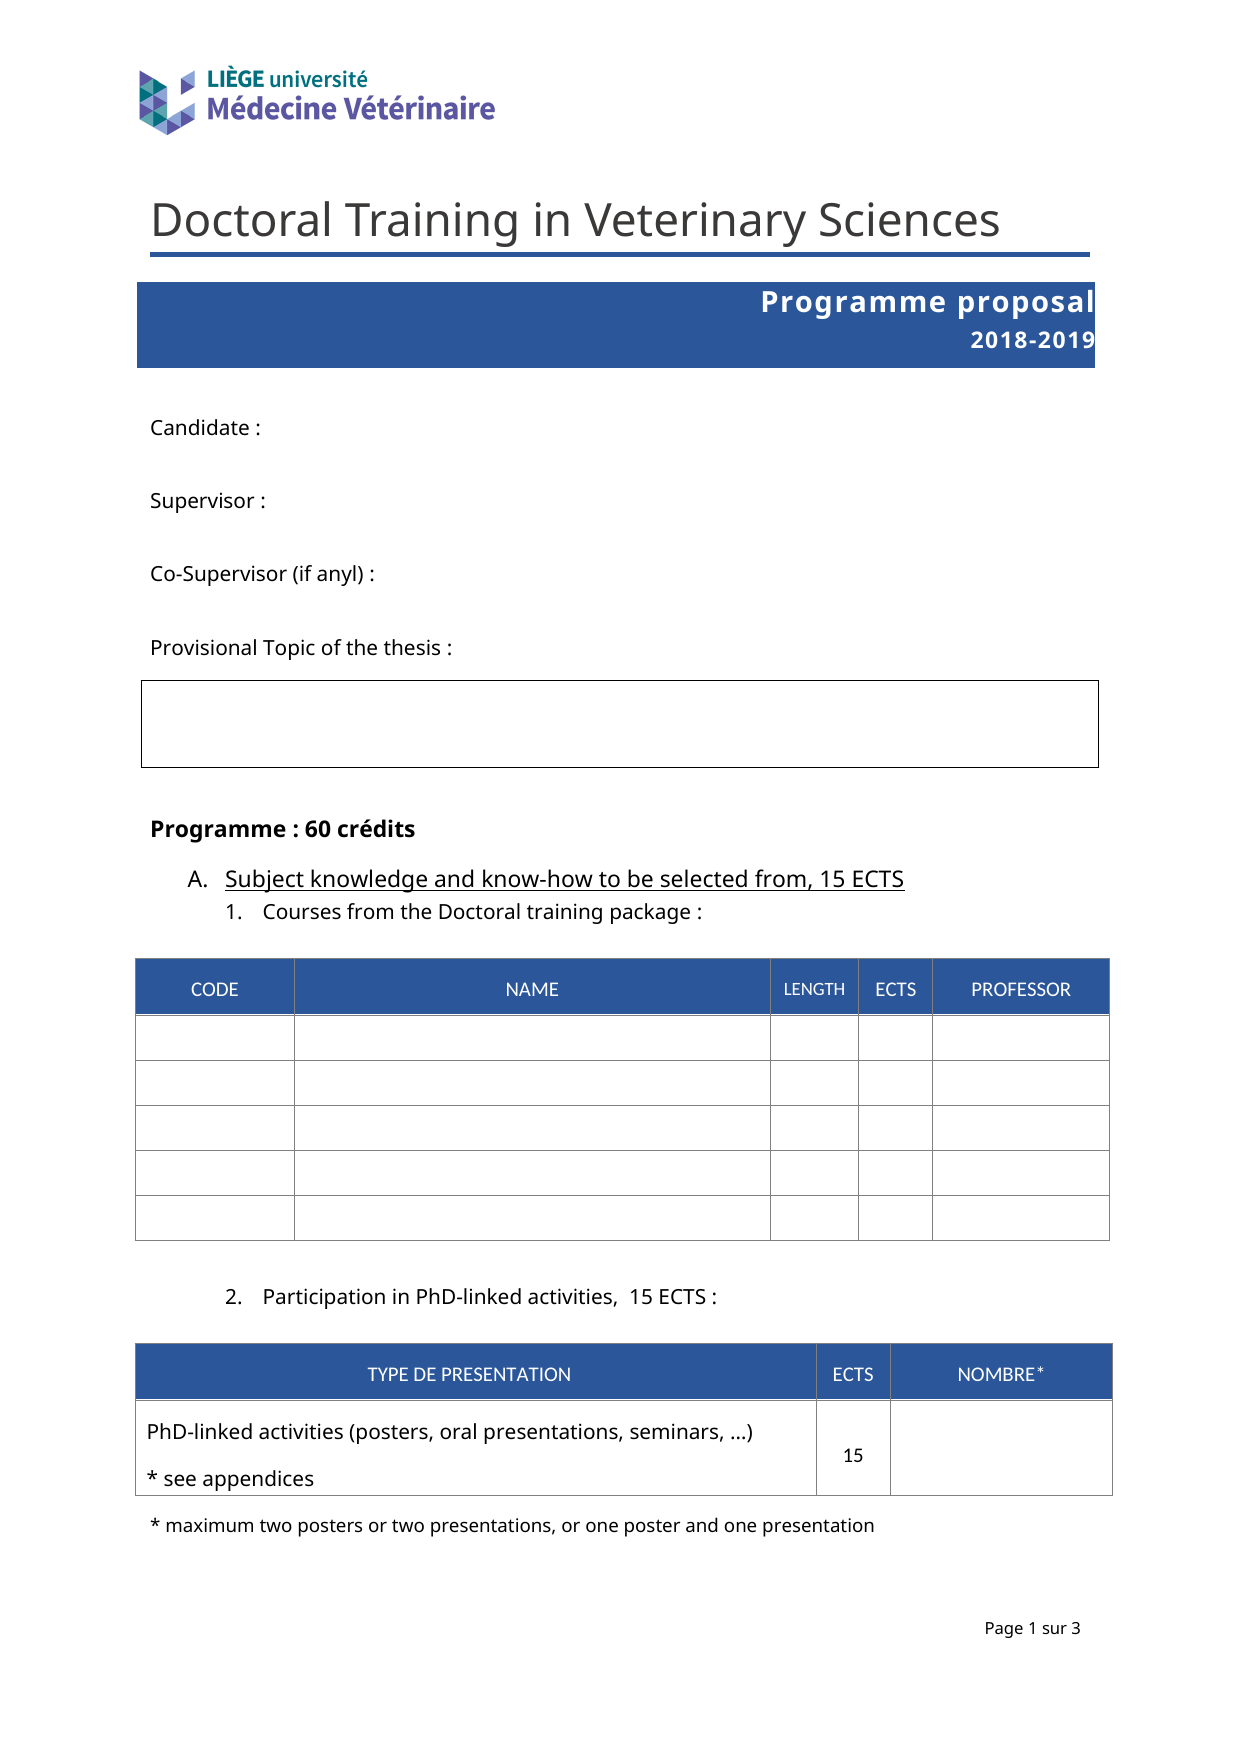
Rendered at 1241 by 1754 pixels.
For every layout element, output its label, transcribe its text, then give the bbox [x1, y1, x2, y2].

subtitle Programme proposal [150, 282, 1095, 321]
table_cell [933, 1016, 1109, 1059]
table_cell [771, 1151, 858, 1194]
table_cell [859, 1196, 932, 1239]
list Subject knowledge and know-how to be selected from, 15 ECTS [187, 863, 1090, 894]
table_cell [136, 1196, 294, 1239]
text Provisional Topic of the thesis : [150, 633, 1090, 661]
table_header ECTS [817, 1344, 890, 1399]
table_cell [295, 1016, 770, 1059]
table_header ECTS [859, 959, 932, 1014]
table_cell [295, 1106, 770, 1149]
text Candidate : [150, 413, 1090, 442]
table_cell [771, 1106, 858, 1149]
text Programme : 60 crédits [150, 813, 1090, 844]
list Participation in PhD-linked activities, 15 ECTS : [225, 1282, 1090, 1310]
table_cell [933, 1106, 1109, 1149]
table_header NOMBRE* [891, 1344, 1112, 1399]
table_cell [859, 1106, 932, 1149]
table_cell [859, 1061, 932, 1104]
table_header PROFESSOR [933, 959, 1109, 1014]
table_cell [136, 1061, 294, 1104]
text Supervisor : [150, 486, 1090, 515]
table_header LENGTH [771, 959, 858, 1014]
table_cell [771, 1061, 858, 1104]
table_cell [891, 1401, 1112, 1495]
text * maximum two posters or two presentations, or one poster and one presentation [150, 1513, 1090, 1538]
table_cell [136, 1151, 294, 1194]
table_cell PhD-linked activities (posters, oral presentations, seminars, …) * see appendices [136, 1401, 816, 1495]
subtitle 2018-2019 [150, 324, 1095, 356]
table_header TYPE DE PRESENTATION [136, 1344, 816, 1399]
table_cell [859, 1151, 932, 1194]
table_header CODE [136, 959, 294, 1014]
subtitle Doctoral Training in Veterinary Sciences [150, 187, 1090, 252]
table_cell [771, 1016, 858, 1059]
list Courses from the Doctoral training package : [225, 897, 1090, 925]
table_cell [933, 1061, 1109, 1104]
table_cell [295, 1061, 770, 1104]
table_cell [295, 1151, 770, 1194]
table_header NAME [295, 959, 770, 1014]
table_cell [295, 1196, 770, 1239]
table_cell 15 [817, 1401, 890, 1495]
table_cell [933, 1196, 1109, 1239]
table_cell [136, 1016, 294, 1059]
text Co-Supervisor (if anyl) : [150, 559, 1090, 588]
picture [115, 46, 516, 147]
table_cell [933, 1151, 1109, 1194]
table_cell [771, 1196, 858, 1239]
table_cell [859, 1016, 932, 1059]
table_cell [136, 1106, 294, 1149]
